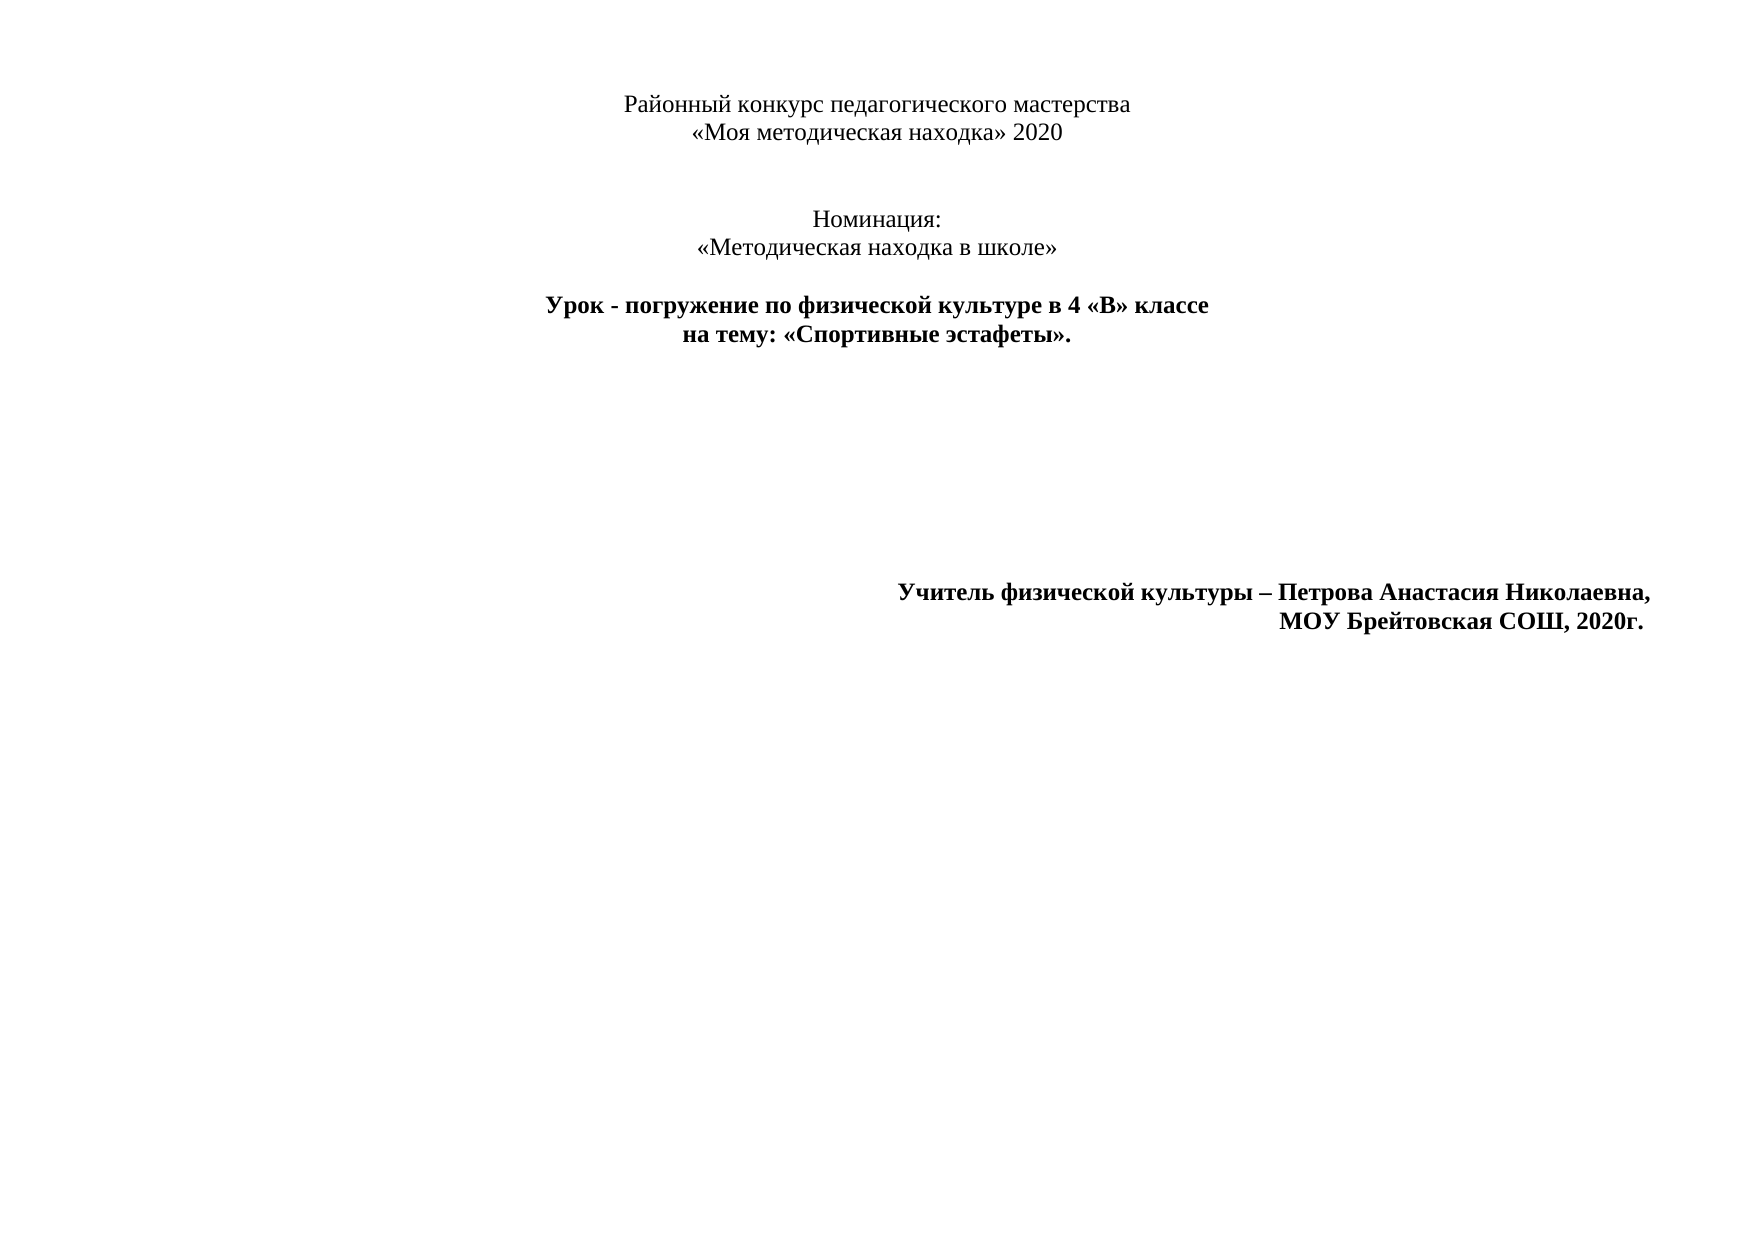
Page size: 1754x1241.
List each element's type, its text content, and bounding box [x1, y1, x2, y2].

text «Методическая находка в школе» [89, 232, 1665, 261]
text на тему: «Спортивные эстафеты». [89, 319, 1665, 347]
text Учитель физической культуры – Петрова Анастасия Николаевна, [89, 577, 1665, 606]
text МОУ Брейтовская СОШ, 2020г. [89, 606, 1665, 635]
text Районный конкурс педагогического мастерства [89, 89, 1665, 117]
text Урок - погружение по физической культуре в 4 «В» классе [89, 290, 1665, 319]
text Номинация: [89, 204, 1665, 232]
text «Моя методическая находка» 2020 [89, 117, 1665, 146]
